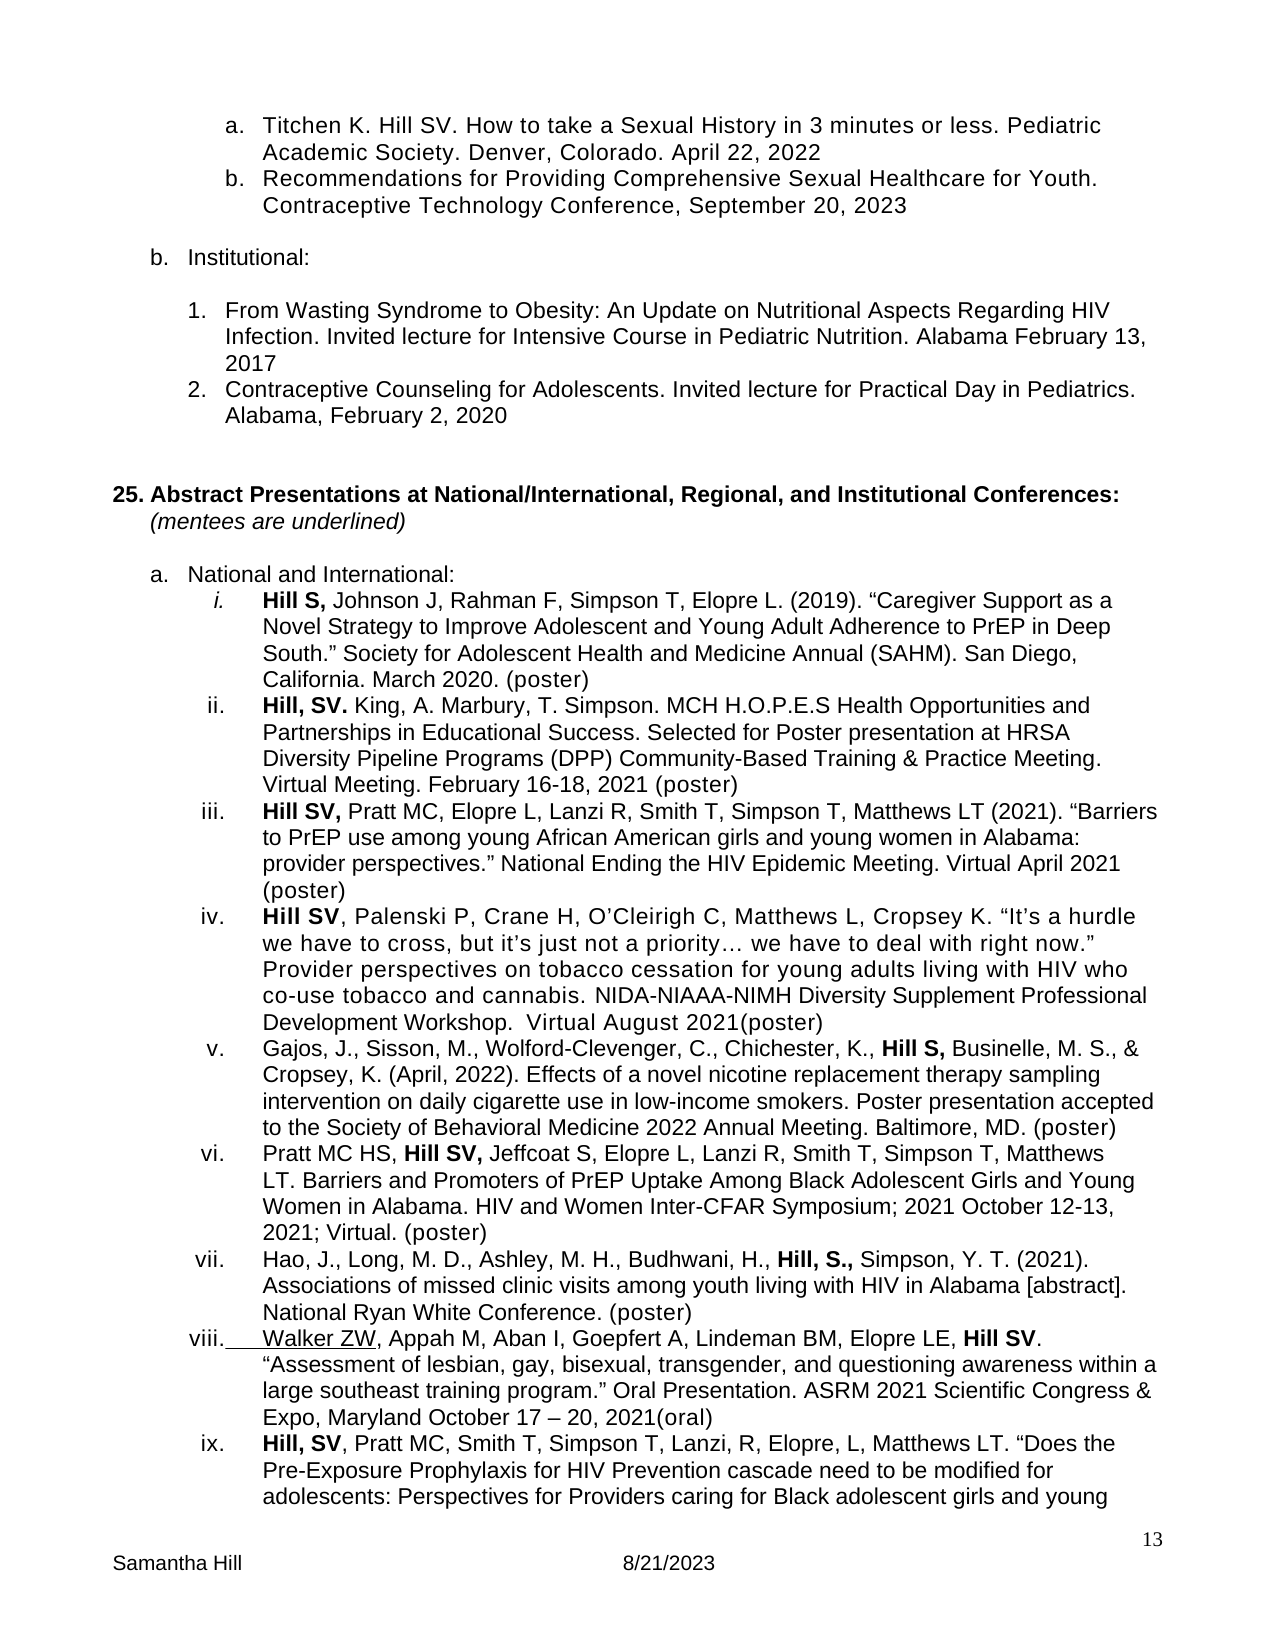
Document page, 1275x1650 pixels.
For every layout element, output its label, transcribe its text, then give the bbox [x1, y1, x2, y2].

list b. Institutional: [150, 244, 1162, 271]
list Contraceptive Counseling for Adolescents. Invited lecture for Practical Day in Pediatrics. Alabama, February 2, 2020 [187, 376, 1162, 429]
list Hill S, Johnson J, Rahman F, Simpson T, Elopre L. (2019). “Caregiver Support as a Novel Strategy to Improve Adolescent and Young Adult Adherence to PrEP in Deep South.” Society for Adolescent Health and Medicine Annual (SAHM). San Diego, California. March 2020. (poster) [225, 587, 1162, 692]
list From Wasting Syndrome to Obesity: An Update on Nutritional Aspects Regarding HIV Infection. Invited lecture for Intensive Course in Pediatric Nutrition. Alabama February 13, 2017 [187, 297, 1162, 376]
list a. National and International: [150, 561, 1162, 587]
list Walker ZW, Appah M, Aban I, Goepfert A, Lindeman BM, Elopre LE, Hill SV. “Assessment of lesbian, gay, bisexual, transgender, and questioning awareness within a large southeast training program.” Oral Presentation. ASRM 2021 Scientific Congress & Expo, Maryland October 17 – 20, 2021(oral) [225, 1325, 1162, 1430]
list Pratt MC HS, Hill SV, Jeffcoat S, Elopre L, Lanzi R, Smith T, Simpson T, Matthews LT. Barriers and Promoters of PrEP Uptake Among Black Adolescent Girls and Young Women in Alabama. HIV and Women Inter-CFAR Symposium; 2021 October 12-13, 2021; Virtual. (poster) [225, 1140, 1162, 1246]
list 25. Abstract Presentations at National/International, Regional, and Institutional Conferences: (mentees are underlined) [112, 481, 1162, 534]
list Hill SV, Palenski P, Crane H, O’Cleirigh C, Matthews L, Cropsey K. “It’s a hurdle we have to cross, but it’s just not a priority… we have to deal with right now.” Provider perspectives on tobacco cessation for young adults living with HIV who co-use tobacco and cannabis. NIDA-NIAAA-NIMH Diversity Supplement Professional Development Workshop. Virtual August 2021(poster) [225, 903, 1162, 1035]
list Hill, SV. King, A. Marbury, T. Simpson. MCH H.O.P.E.S Health Opportunities and Partnerships in Educational Success. Selected for Poster presentation at HRSA Diversity Pipeline Programs (DPP) Community-Based Training & Practice Meeting. Virtual Meeting. February 16-18, 2021 (poster) [225, 692, 1162, 798]
list Recommendations for Providing Comprehensive Sexual Healthcare for Youth. Contraceptive Technology Conference, September 20, 2023 [225, 165, 1162, 218]
list Titchen K. Hill SV. How to take a Sexual History in 3 minutes or less. Pediatric Academic Society. Denver, Colorado. April 22, 2022 [225, 112, 1162, 165]
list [225, 1430, 1162, 1509]
list Hao, J., Long, M. D., Ashley, M. H., Budhwani, H., Hill, S., Simpson, Y. T. (2021). Associations of missed clinic visits among youth living with HIV in Alabama [abstract]. National Ryan White Conference. (poster) [225, 1246, 1162, 1325]
list Hill SV, Pratt MC, Elopre L, Lanzi R, Smith T, Simpson T, Matthews LT (2021). “Barriers to PrEP use among young African American girls and young women in Alabama: provider perspectives.” National Ending the HIV Epidemic Meeting. Virtual April 2021 (poster) [225, 798, 1162, 903]
list Gajos, J., Sisson, M., Wolford-Clevenger, C., Chichester, K., Hill S, Businelle, M. S., & Cropsey, K. (April, 2022). Effects of a novel nicotine replacement therapy sampling intervention on daily cigarette use in low-income smokers. Poster presentation accepted to the Society of Behavioral Medicine 2022 Annual Meeting. Baltimore, MD. (poster) [225, 1035, 1162, 1140]
